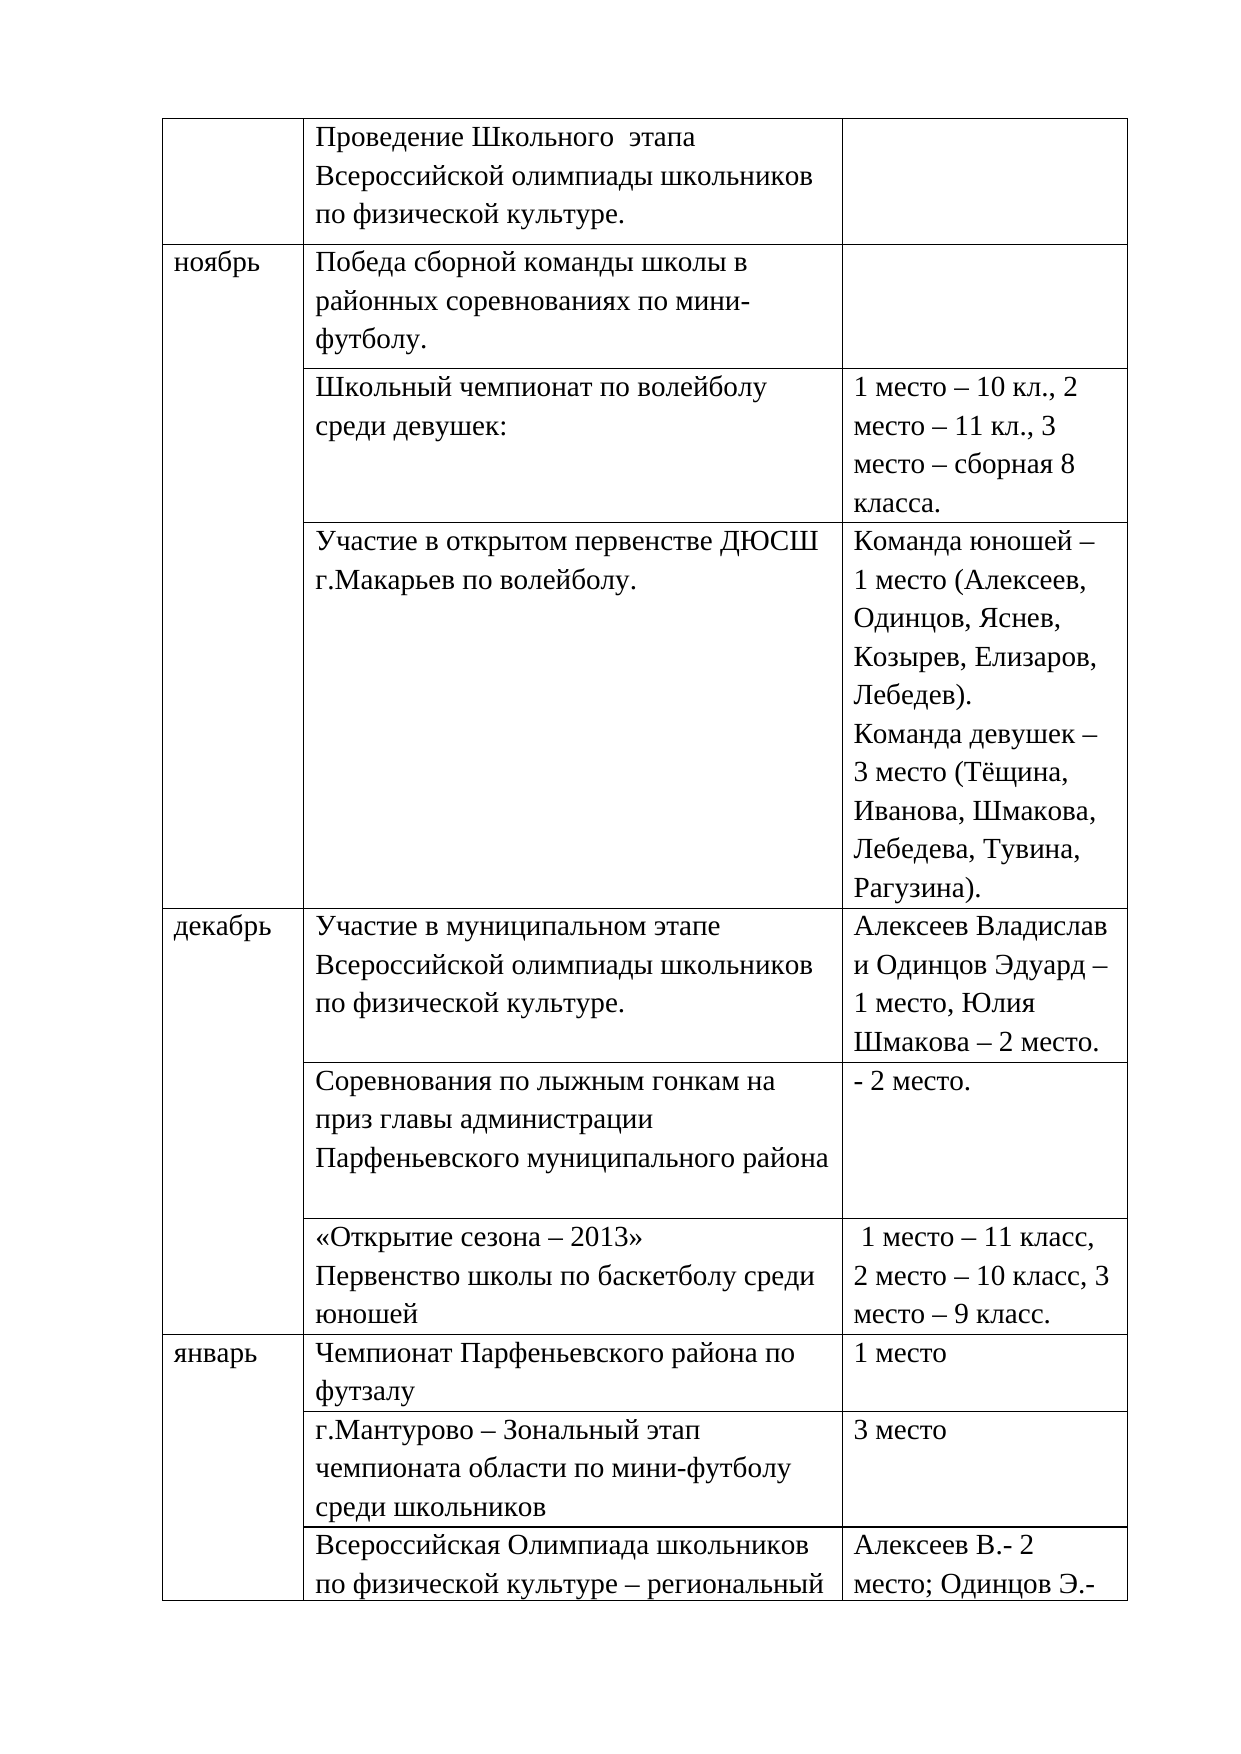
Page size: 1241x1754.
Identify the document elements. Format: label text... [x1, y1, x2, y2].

table_cell Алексеев Владислав и Одинцов Эдуард – 1 место, Юлия Шмакова – 2 место. [843, 909, 1127, 1062]
table_cell Участие в муниципальном этапе Всероссийской олимпиады школьников по физической культуре. [304, 909, 842, 1062]
table_cell г.Мантурово – Зональный этап чемпионата области по мини-футболу среди школьников [304, 1412, 842, 1526]
table_cell Школьный чемпионат по волейболу среди девушек: [304, 369, 842, 522]
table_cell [843, 1528, 1127, 1599]
table_cell [843, 245, 1127, 368]
table_cell 1 место – 11 класс, 2 место – 10 класс, 3 место – 9 класс. [843, 1219, 1127, 1334]
table_cell «Открытие сезона – 2013» Первенство школы по баскетболу среди юношей [304, 1219, 842, 1334]
table_cell январь [163, 1335, 303, 1599]
table_cell Проведение Школьного этапа Всероссийской олимпиады школьников по физической культуре. [304, 119, 842, 243]
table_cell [304, 1528, 842, 1599]
table_cell Чемпионат Парфеньевского района по футзалу [304, 1335, 842, 1411]
table_cell Команда юношей – 1 место (Алексеев, Одинцов, Яснев, Козырев, Елизаров, Лебедев). Команда девушек – 3 место (Тёщина, Иванова, Шмакова, Лебедева, Тувина, Рагузина). [843, 523, 1127, 907]
table_cell 3 место [843, 1412, 1127, 1526]
table_cell 1 место [843, 1335, 1127, 1411]
table_cell [843, 119, 1127, 243]
table_cell - 2 место. [843, 1063, 1127, 1218]
table_cell ноябрь [163, 245, 303, 907]
table_cell Победа сборной команды школы в районных соревнованиях по мини-футболу. [304, 245, 842, 368]
table_cell Участие в открытом первенстве ДЮСШ г.Макарьев по волейболу. [304, 523, 842, 907]
table_cell 1 место – 10 кл., 2 место – 11 кл., 3 место – сборная 8 класса. [843, 369, 1127, 522]
table_cell Соревнования по лыжным гонкам на приз главы администрации Парфеньевского муниципального района [304, 1063, 842, 1218]
table_cell декабрь [163, 909, 303, 1334]
